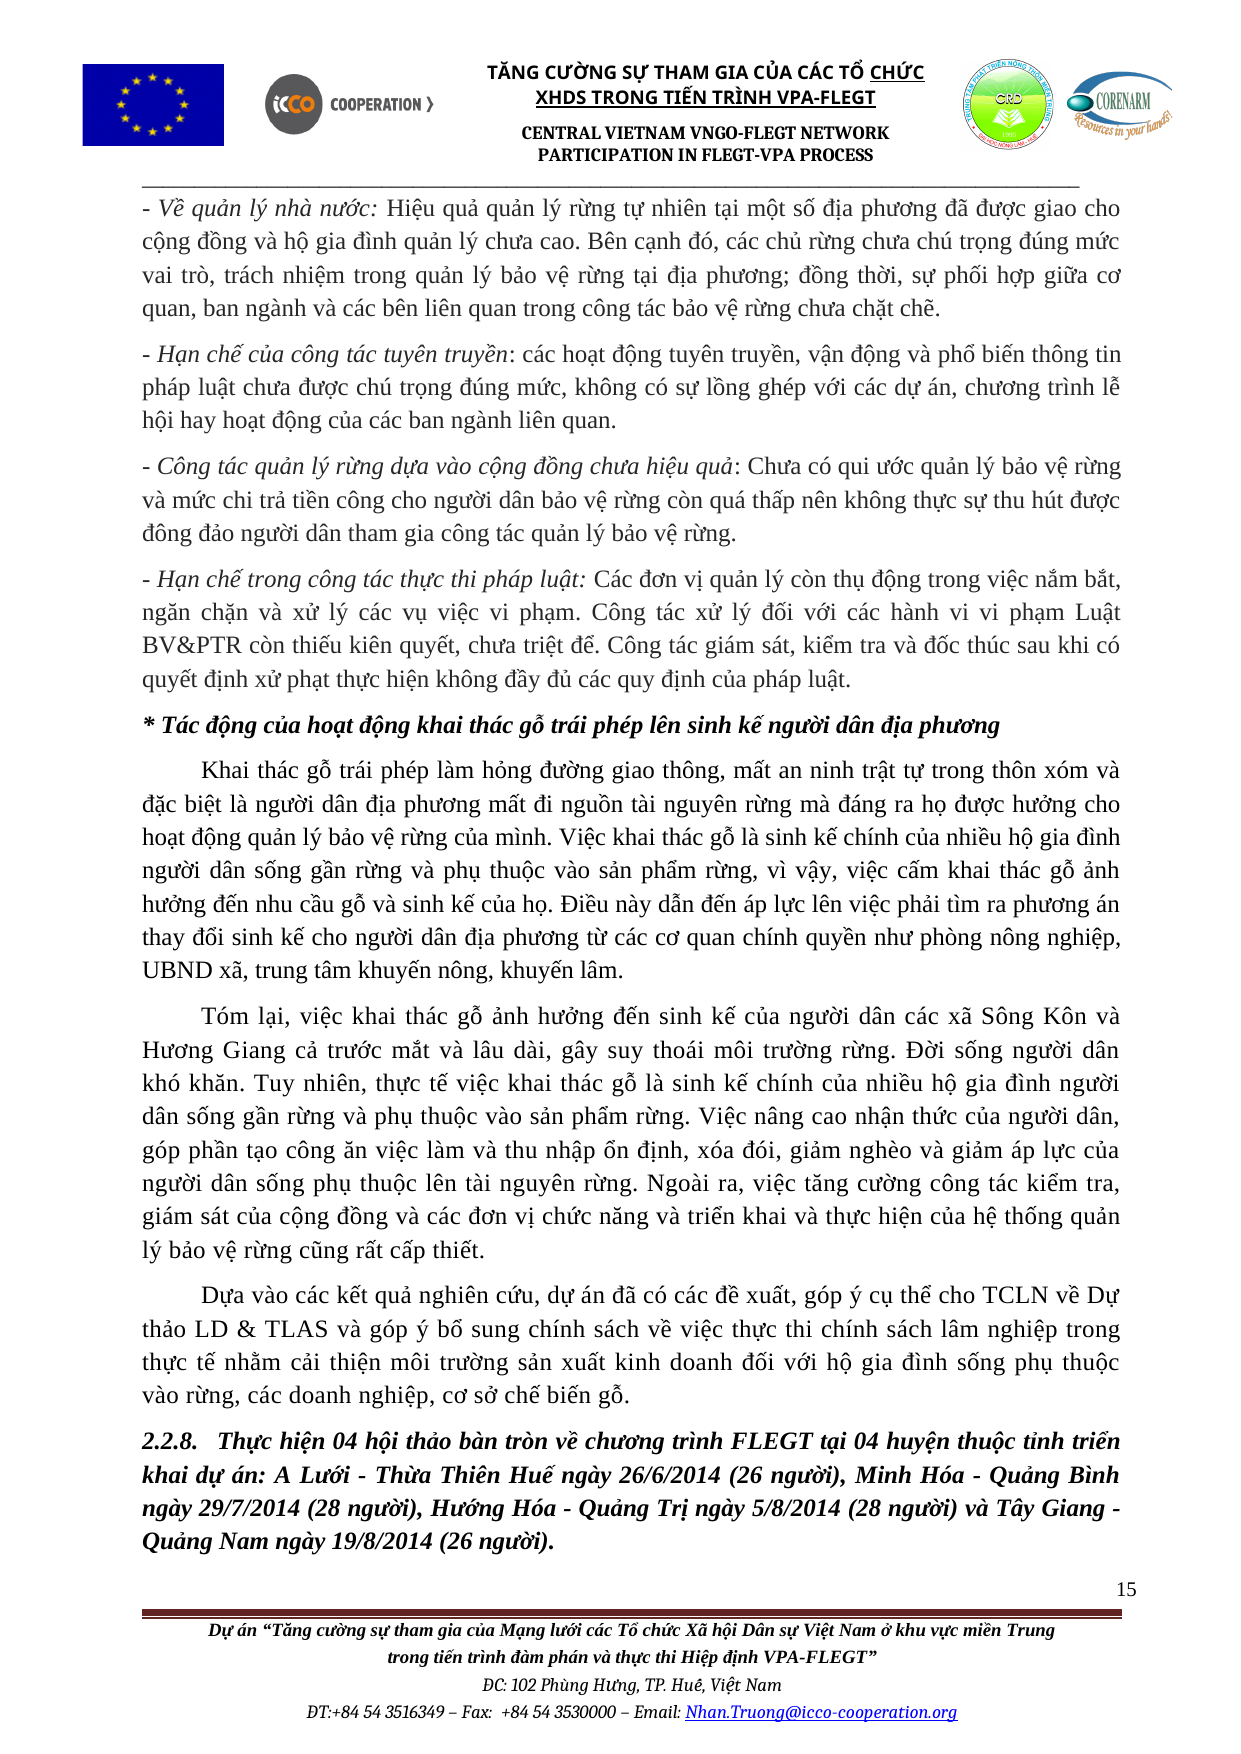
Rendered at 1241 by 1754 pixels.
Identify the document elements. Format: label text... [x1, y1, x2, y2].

text - Công tác quản lý rừng dựa vào cộng đồng chưa hiệu quả: Chưa có qui ước quản lý bảo vệ rừng và mức chi trả tiền công cho người dân bảo vệ rừng còn quá thấp nên không thực sự thu hút được đông đảo người dân tham gia công tác quản lý bảo vệ rừng. [142, 448, 1122, 548]
text - Hạn chế của công tác tuyên truyền: các hoạt động tuyên truyền, vận động và phổ biến thông tin pháp luật chưa được chú trọng đúng mức, không có sự lồng ghép với các dự án, chương trình lễ hội hay hoạt động của các ban ngành liên quan. [142, 336, 1122, 436]
list Dựa vào các kết quả nghiên cứu, dự án đã có các đề xuất, góp ý cụ thể cho TCLN về Dự thảo LD & TLAS và góp ý bổ sung chính sách về việc thực thi chính sách lâm nghiệp trong thực tế nhằm cải thiện môi trường sản xuất kinh doanh đối với hộ gia đình sống phụ thuộc vào rừng, các doanh nghiệp, cơ sở chế biến gỗ. [142, 1277, 1122, 1411]
list Thực hiện 04 hội thảo bàn tròn về chương trình FLEGT tại 04 huyện thuộc tỉnh triển khai dự án: A Lưới - Thừa Thiên Huế ngày 26/6/2014 (26 người), Minh Hóa - Quảng Bình ngày 29/7/2014 (28 người), Hướng Hóa - Quảng Trị ngày 5/8/2014 (28 người) và Tây Giang - Quảng Nam ngày 19/8/2014 (26 người). [142, 1423, 1122, 1556]
text - Về quản lý nhà nước: Hiệu quả quản lý rừng tự nhiên tại một số địa phương đã được giao cho cộng đồng và hộ gia đình quản lý chưa cao. Bên cạnh đó, các chủ rừng chưa chú trọng đúng mức vai trò, trách nhiệm trong quản lý bảo vệ rừng tại địa phương; đồng thời, sự phối hợp giữa cơ quan, ban ngành và các bên liên quan trong công tác bảo vệ rừng chưa chặt chẽ. [142, 190, 1122, 323]
text - Hạn chế trong công tác thực thi pháp luật: Các đơn vị quản lý còn thụ động trong việc nắm bắt, ngăn chặn và xử lý các vụ việc vi phạm. Công tác xử lý đối với các hành vi vi phạm Luật BV&PTR còn thiếu kiên quyết, chưa triệt để. Công tác giám sát, kiểm tra và đốc thúc sau khi có quyết định xử phạt thực hiện không đầy đủ các quy định của pháp luật. [142, 561, 1122, 694]
text Tóm lại, việc khai thác gỗ ảnh hưởng đến sinh kế của người dân các xã Sông Kôn và Hương Giang cả trước mắt và lâu dài, gây suy thoái môi trường rừng. Đời sống người dân khó khăn. Tuy nhiên, thực tế việc khai thác gỗ là sinh kế chính của nhiều hộ gia đình người dân sống gần rừng và phụ thuộc vào sản phẩm rừng. Việc nâng cao nhận thức của người dân, góp phần tạo công ăn việc làm và thu nhập ổn định, xóa đói, giảm nghèo và giảm áp lực của người dân sống phụ thuộc lên tài nguyên rừng. Ngoài ra, việc tăng cường công tác kiểm tra, giám sát của cộng đồng và các đơn vị chức năng và triển khai và thực hiện của hệ thống quản lý bảo vệ rừng cũng rất cấp thiết. [142, 998, 1122, 1265]
picture [961, 59, 1054, 150]
text * Tác động của hoạt động khai thác gỗ trái phép lên sinh kế người dân địa phương [142, 706, 1122, 740]
picture [82, 64, 224, 146]
picture [1062, 64, 1178, 146]
picture [236, 59, 458, 150]
text Khai thác gỗ trái phép làm hỏng đường giao thông, mất an ninh trật tự trong thôn xóm và đặc biệt là người dân địa phương mất đi nguồn tài nguyên rừng mà đáng ra họ được hưởng cho hoạt động quản lý bảo vệ rừng của mình. Việc khai thác gỗ là sinh kế chính của nhiều hộ gia đình người dân sống gần rừng và phụ thuộc vào sản phẩm rừng, vì vậy, việc cấm khai thác gỗ ảnh hưởng đến nhu cầu gỗ và sinh kế của họ. Điều này dẫn đến áp lực lên việc phải tìm ra phương án thay đổi sinh kế cho người dân địa phương từ các cơ quan chính quyền như phòng nông nghiệp, UBND xã, trung tâm khuyến nông, khuyến lâm. [142, 752, 1122, 986]
